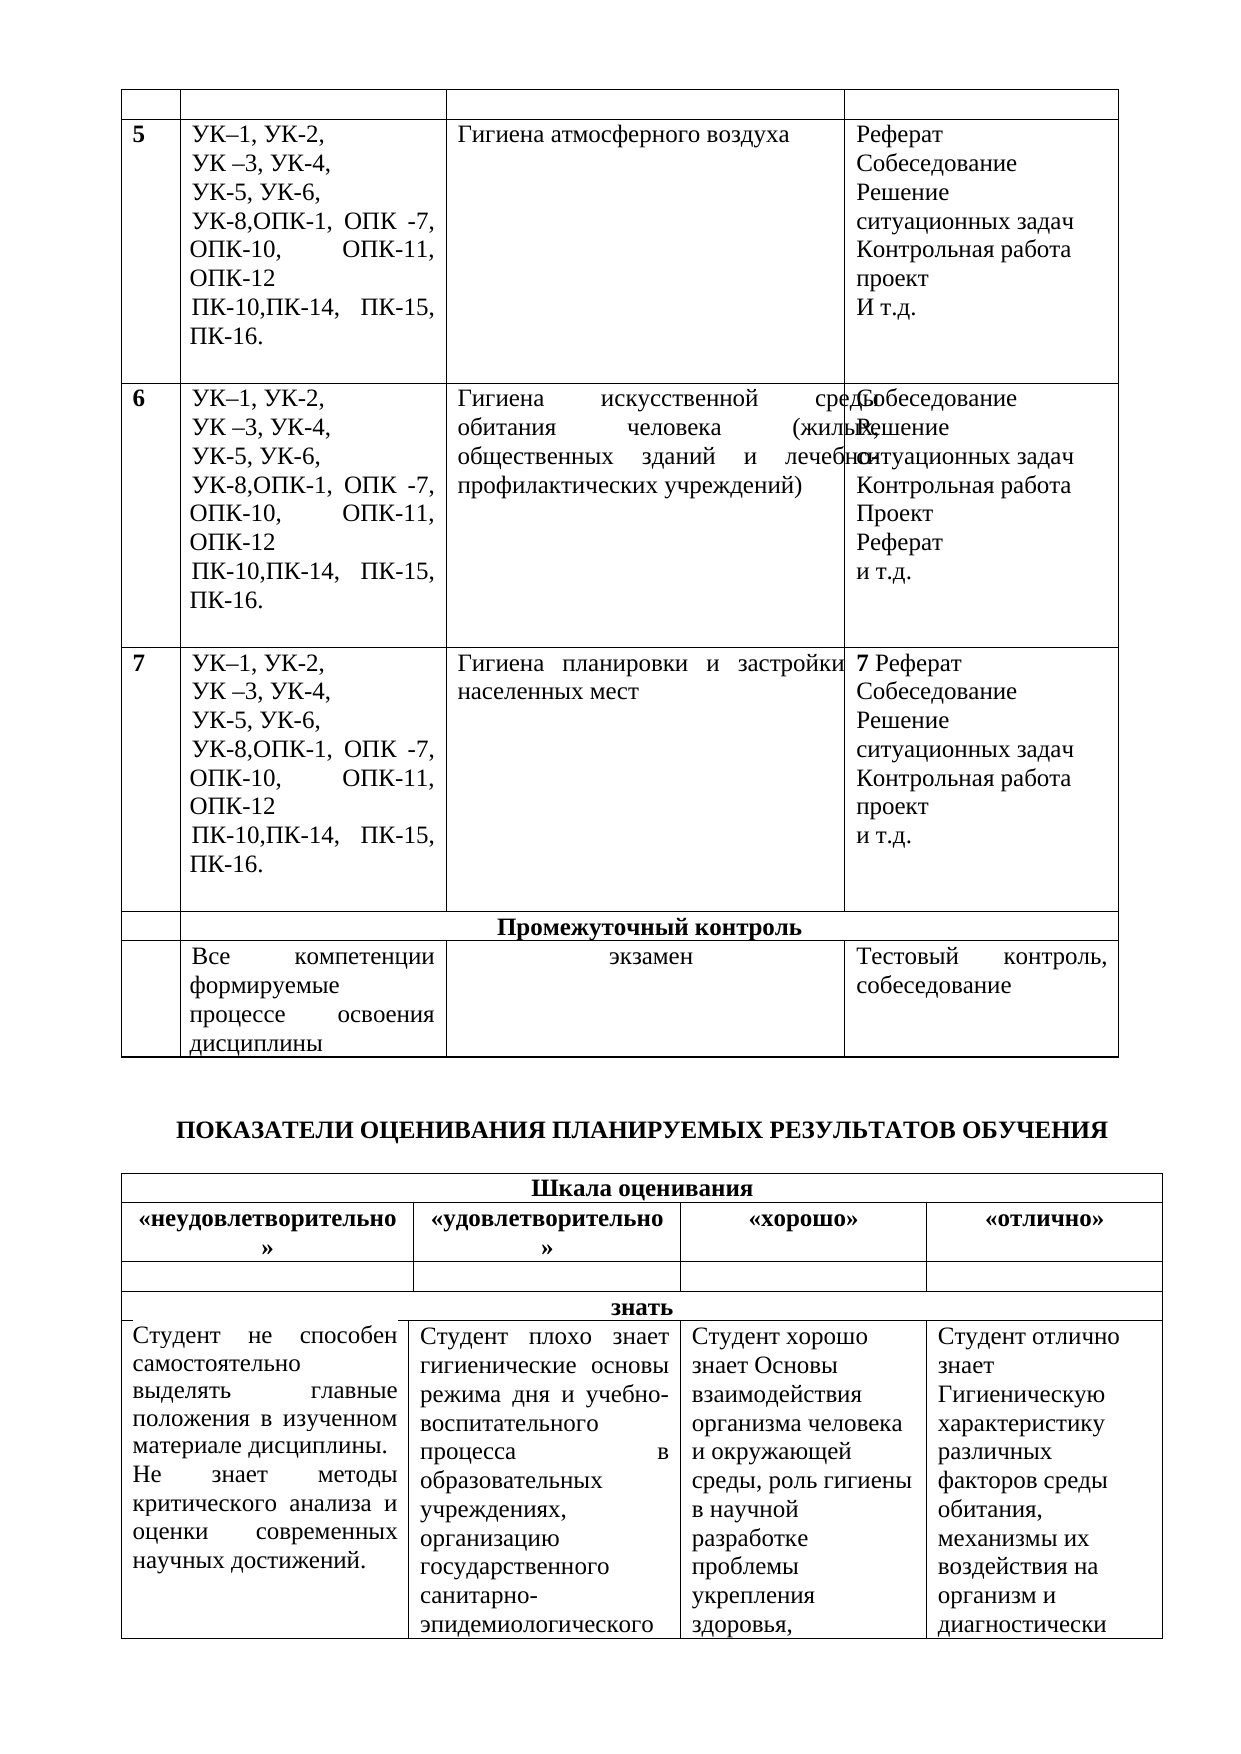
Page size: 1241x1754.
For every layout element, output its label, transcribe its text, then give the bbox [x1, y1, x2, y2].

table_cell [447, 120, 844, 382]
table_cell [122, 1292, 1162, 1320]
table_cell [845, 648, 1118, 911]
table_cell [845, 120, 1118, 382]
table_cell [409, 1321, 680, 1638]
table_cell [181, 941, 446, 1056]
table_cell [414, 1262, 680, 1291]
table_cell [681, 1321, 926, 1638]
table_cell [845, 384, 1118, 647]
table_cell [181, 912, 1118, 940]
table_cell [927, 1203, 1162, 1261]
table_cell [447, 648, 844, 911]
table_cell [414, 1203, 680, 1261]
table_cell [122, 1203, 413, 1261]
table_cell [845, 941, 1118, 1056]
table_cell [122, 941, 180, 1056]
text ПОКАЗАТЕЛИ ОЦЕНИВАНИЯ ПЛАНИРУЕМЫХ РЕЗУЛЬТАТОВ ОБУЧЕНИЯ [133, 1115, 1152, 1144]
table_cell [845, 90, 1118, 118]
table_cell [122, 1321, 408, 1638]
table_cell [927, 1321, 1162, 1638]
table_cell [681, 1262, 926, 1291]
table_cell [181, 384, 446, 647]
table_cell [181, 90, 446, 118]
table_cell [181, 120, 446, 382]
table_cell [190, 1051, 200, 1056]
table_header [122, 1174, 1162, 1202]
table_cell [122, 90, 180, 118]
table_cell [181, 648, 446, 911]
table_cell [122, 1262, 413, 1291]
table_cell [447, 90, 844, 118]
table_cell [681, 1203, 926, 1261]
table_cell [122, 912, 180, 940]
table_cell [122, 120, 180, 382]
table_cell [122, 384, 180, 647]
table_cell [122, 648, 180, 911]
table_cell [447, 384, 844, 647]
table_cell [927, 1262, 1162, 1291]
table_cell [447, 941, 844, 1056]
